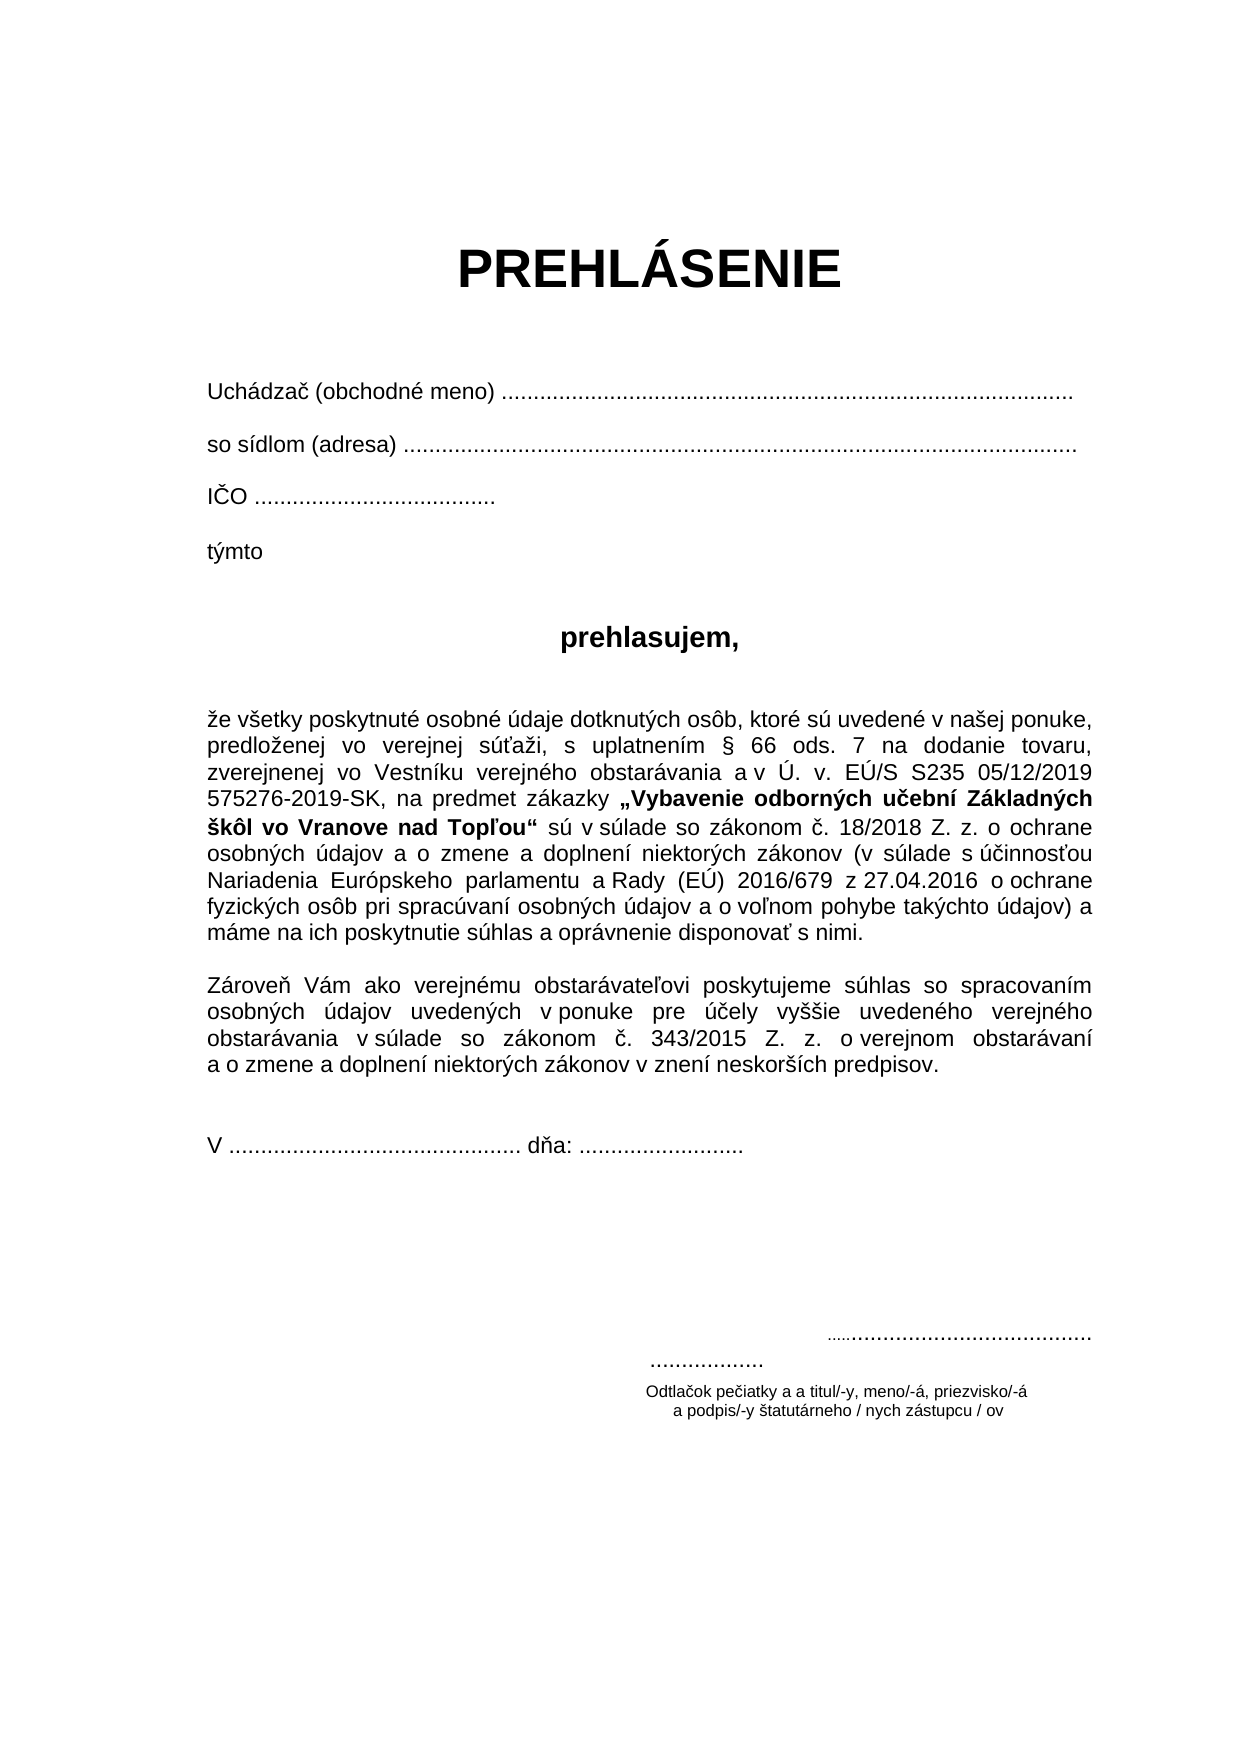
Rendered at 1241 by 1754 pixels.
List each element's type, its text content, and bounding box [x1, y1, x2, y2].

text V .............................................. dňa: .......................... [207, 1132, 1092, 1159]
text IČO ...................................... [207, 483, 1092, 509]
text prehlasujem, [207, 620, 1092, 653]
text Zároveň Vám ako verejnému obstarávateľovi poskytujeme súhlas so spracovaním osobných údajov uvedených v ponuke pre účely vyššie uvedeného verejného obstarávania v súlade so zákonom č. 343/2015 Z. z. o verejnom obstarávaní a o zmene a doplnení niektorých zákonov v znení neskorších predpisov. [207, 972, 1092, 1077]
text Odtlačok pečiatky a a titul/-y, meno/-á, priezvisko/-á a podpis/-y štatutárneho / nych zástupcu / ov [207, 1382, 1092, 1420]
text ............................................................. [649, 1291, 1092, 1372]
text Uchádzač (obchodné meno) .......................................................................................... [207, 378, 1092, 404]
text preHLÁSENIE [207, 236, 1092, 299]
text so sídlom (adresa) .......................................................................................................... [207, 431, 1092, 457]
text týmto [207, 538, 1092, 565]
text že všetky poskytnuté osobné údaje dotknutých osôb, ktoré sú uvedené v našej ponuke, predloženej vo verejnej súťaži, s uplatnením § 66 ods. 7 na dodanie tovaru, zverejnenej vo Vestníku verejného obstarávania a v Ú. v. EÚ/S S235 05/12/2019 575276-2019-SK, na predmet zákazky „Vybavenie odborných učební Základných škôl vo Vranove nad Topľou“ sú v súlade so zákonom č. 18/2018 Z. z. o ochrane osobných údajov a o zmene a doplnení niektorých zákonov (v súlade s účinnosťou Nariadenia Európskeho parlamentu a Rady (EÚ) 2016/679 z 27.04.2016 o ochrane fyzických osôb pri spracúvaní osobných údajov a o voľnom pohybe takýchto údajov) a máme na ich poskytnutie súhlas a oprávnenie disponovať s nimi. [207, 706, 1092, 946]
